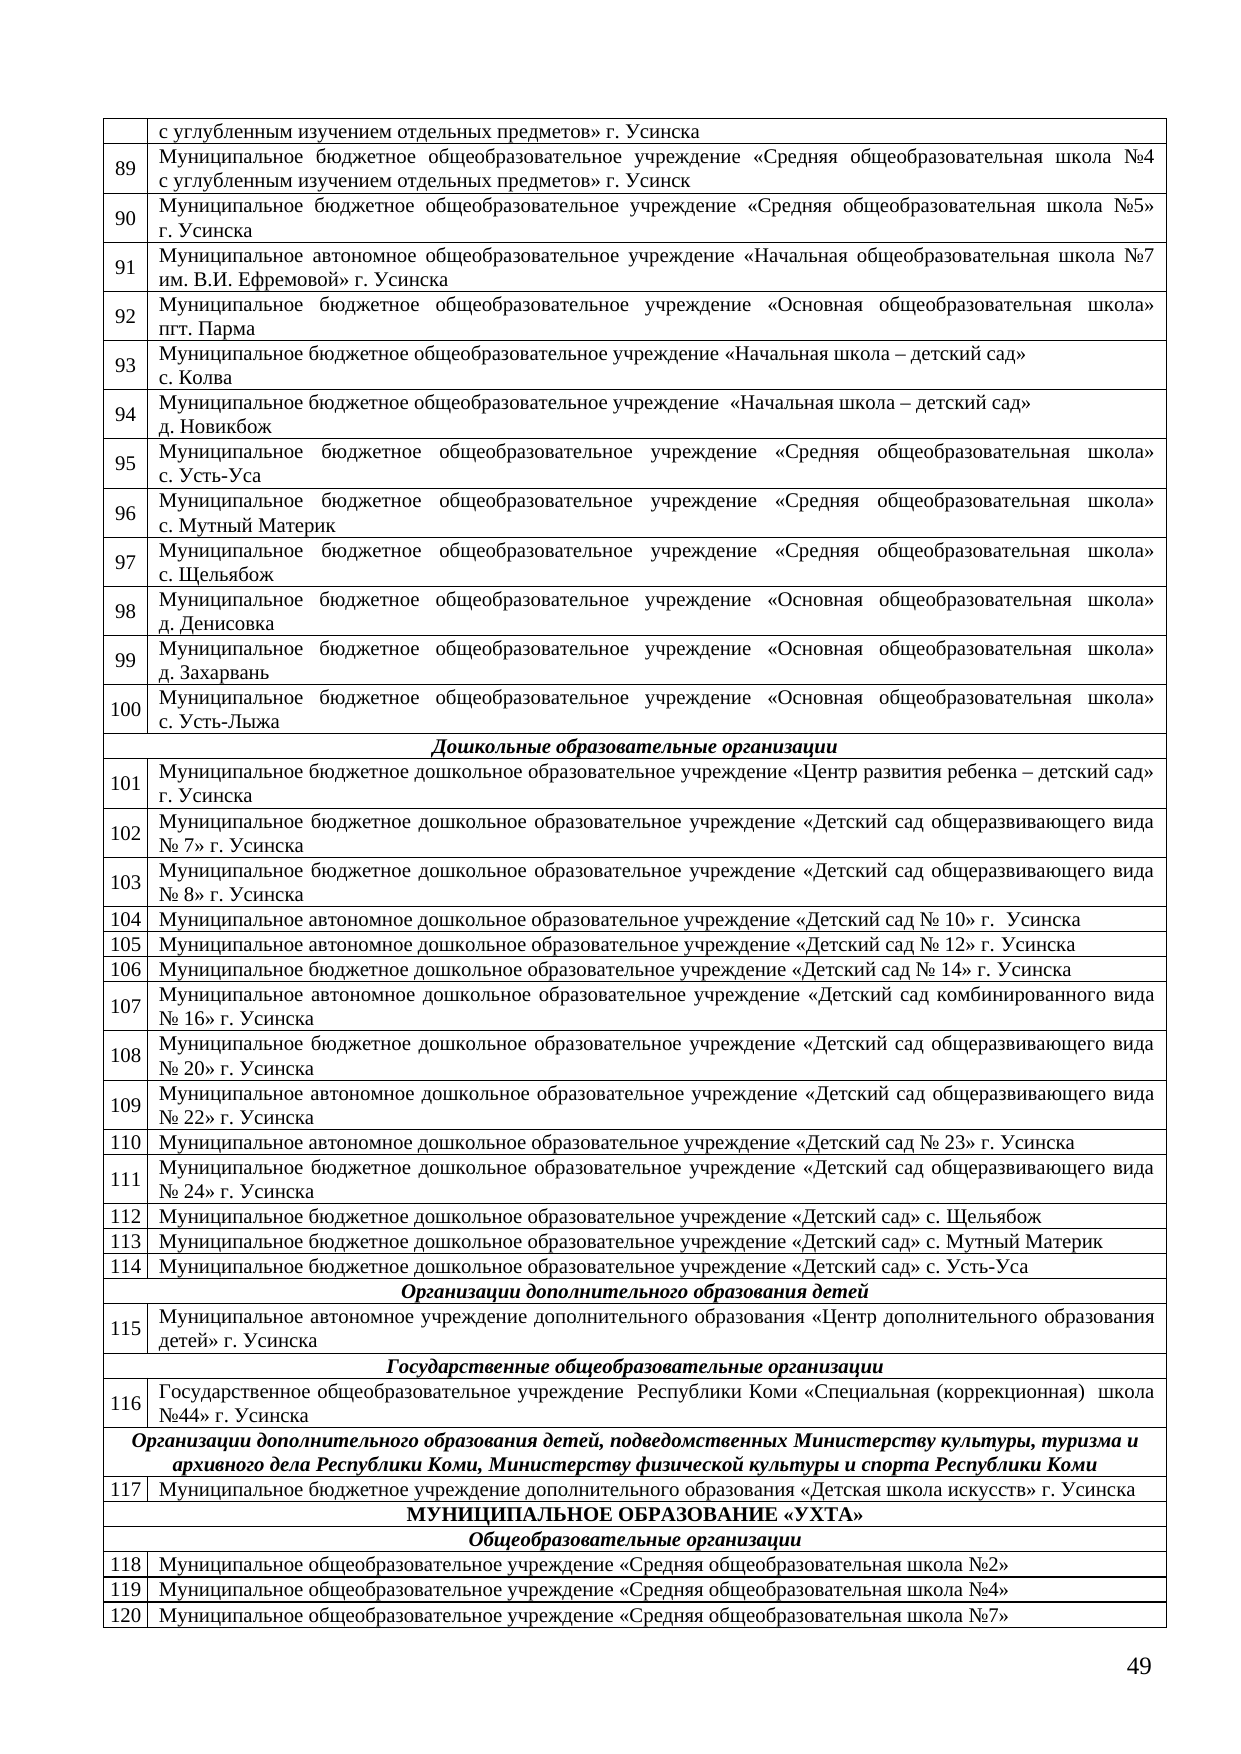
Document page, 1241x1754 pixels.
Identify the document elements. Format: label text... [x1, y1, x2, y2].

table_cell Муниципальное общеобразовательное учреждение «Средняя общеобразовательная школа №7» [148, 1603, 1166, 1627]
table_cell 89 [104, 144, 147, 192]
table_cell 90 [104, 194, 147, 242]
table_cell 113 [104, 1229, 147, 1253]
table_cell Муниципальное общеобразовательное учреждение «Средняя общеобразовательная школа №2» [148, 1552, 1166, 1576]
table_cell Муниципальное бюджетное общеобразовательное учреждение «Основная общеобразовательная школа» пгт. Парма [148, 292, 1166, 340]
table_cell 93 [104, 341, 147, 389]
table_cell 94 [104, 390, 147, 438]
table_cell Организации дополнительного образования детей, подведомственных Министерству культуры, туризма и архивного дела Республики Коми, Министерству физической культуры и спорта Республики Коми [104, 1428, 1166, 1476]
table_cell 107 [104, 982, 147, 1030]
table_cell 115 [104, 1304, 147, 1352]
table_cell Муниципальное бюджетное дошкольное образовательное учреждение «Центр развития ребенка – детский сад» г. Усинска [148, 759, 1166, 807]
table_cell 106 [104, 957, 147, 981]
table_cell 98 [104, 587, 147, 635]
table_cell Муниципальное бюджетное дошкольное образовательное учреждение «Детский сад общеразвивающего вида № 7» г. Усинска [148, 809, 1166, 857]
table_cell Муниципальное бюджетное дошкольное образовательное учреждение «Детский сад» с. Усть-Уса [148, 1254, 1166, 1278]
table_cell Дошкольные образовательные организации [104, 734, 1166, 758]
table_cell Муниципальное бюджетное общеобразовательное учреждение «Начальная школа – детский сад» д. Новикбож [148, 390, 1166, 438]
table_cell Государственные общеобразовательные организации [104, 1354, 1166, 1378]
table_cell 104 [104, 907, 147, 931]
table_cell Муниципальное бюджетное общеобразовательное учреждение «Средняя общеобразовательная школа №5» г. Усинска [148, 194, 1166, 242]
table_cell Муниципальное бюджетное дошкольное образовательное учреждение «Детский сад» с. Щельябож [148, 1204, 1166, 1228]
table_cell Муниципальное бюджетное общеобразовательное учреждение «Средняя общеобразовательная школа №4 с углубленным изучением отдельных предметов» г. Усинск [148, 144, 1166, 192]
table_cell 101 [104, 759, 147, 807]
table_cell 108 [104, 1031, 147, 1079]
table_cell 88 [104, 119, 147, 143]
table_cell Муниципальное общеобразовательное учреждение «Средняя общеобразовательная школа №4» [148, 1578, 1166, 1601]
table_cell 97 [104, 538, 147, 586]
table_cell 112 [104, 1204, 147, 1228]
table_cell Муниципальное бюджетное общеобразовательное учреждение «Начальная школа – детский сад» с. Колва [148, 341, 1166, 389]
table_cell 99 [104, 636, 147, 684]
table_cell Муниципальное бюджетное общеобразовательное учреждение «Средняя общеобразовательная школа» с. Щельябож [148, 538, 1166, 586]
table_cell 119 [104, 1578, 147, 1601]
table_cell 114 [104, 1254, 147, 1278]
table_cell 102 [104, 809, 147, 857]
table_cell 91 [104, 243, 147, 291]
table_cell Муниципальное автономное общеобразовательное учреждение «Начальная общеобразовательная школа №7 им. В.И. Ефремовой» г. Усинска [148, 243, 1166, 291]
table_cell Муниципальное автономное дошкольное образовательное учреждение «Детский сад № 23» г. Усинска [148, 1130, 1166, 1154]
table_cell 103 [104, 858, 147, 906]
table_cell Муниципальное бюджетное дошкольное образовательное учреждение «Детский сад № 14» г. Усинска [148, 957, 1166, 981]
table_cell МУНИЦИПАЛЬНОЕ ОБРАЗОВАНИЕ «УХТА» [104, 1502, 1166, 1526]
table_cell Муниципальное бюджетное дошкольное образовательное учреждение «Детский сад общеразвивающего вида № 24» г. Усинска [148, 1155, 1166, 1203]
table_cell 105 [104, 932, 147, 956]
table_cell Муниципальное бюджетное общеобразовательное учреждение «Основная общеобразовательная школа» с. Усть-Лыжа [148, 685, 1166, 733]
table_cell Муниципальное бюджетное общеобразовательное учреждение «Средняя общеобразовательная школа» с. Мутный Материк [148, 489, 1166, 537]
table_cell Муниципальное автономное учреждение дополнительного образования «Центр дополнительного образования детей» г. Усинска [148, 1304, 1166, 1352]
table_cell 116 [104, 1379, 147, 1427]
table_cell 92 [104, 292, 147, 340]
table_cell 118 [104, 1552, 147, 1576]
table_cell 96 [104, 489, 147, 537]
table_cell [148, 119, 1166, 143]
table_cell Муниципальное автономное дошкольное образовательное учреждение «Детский сад № 10» г. Усинска [148, 907, 1166, 931]
table_cell Муниципальное бюджетное общеобразовательное учреждение «Средняя общеобразовательная школа» с. Усть-Уса [148, 439, 1166, 487]
table_cell Муниципальное автономное дошкольное образовательное учреждение «Детский сад № 12» г. Усинска [148, 932, 1166, 956]
table_cell Муниципальное бюджетное дошкольное образовательное учреждение «Детский сад общеразвивающего вида № 20» г. Усинска [148, 1031, 1166, 1079]
table_cell Организации дополнительного образования детей [104, 1279, 1166, 1303]
table_cell 120 [104, 1603, 147, 1627]
table_cell Муниципальное бюджетное общеобразовательное учреждение «Основная общеобразовательная школа» д. Денисовка [148, 587, 1166, 635]
table_cell 109 [104, 1081, 147, 1129]
table_cell Муниципальное бюджетное общеобразовательное учреждение «Основная общеобразовательная школа» д. Захарвань [148, 636, 1166, 684]
table_cell Государственное общеобразовательное учреждение Республики Коми «Специальная (коррекционная) школа №44» г. Усинска [148, 1379, 1166, 1427]
table_cell Муниципальное бюджетное дошкольное образовательное учреждение «Детский сад общеразвивающего вида № 8» г. Усинска [148, 858, 1166, 906]
table_cell Муниципальное бюджетное учреждение дополнительного образования «Детская школа искусств» г. Усинска [148, 1477, 1166, 1501]
table_cell 95 [104, 439, 147, 487]
table_cell Муниципальное автономное дошкольное образовательное учреждение «Детский сад комбинированного вида № 16» г. Усинска [148, 982, 1166, 1030]
table_cell 100 [104, 685, 147, 733]
table_cell 110 [104, 1130, 147, 1154]
table_cell 111 [104, 1155, 147, 1203]
table_cell Муниципальное бюджетное дошкольное образовательное учреждение «Детский сад» с. Мутный Материк [148, 1229, 1166, 1253]
table_cell Муниципальное автономное дошкольное образовательное учреждение «Детский сад общеразвивающего вида № 22» г. Усинска [148, 1081, 1166, 1129]
table_cell Общеобразовательные организации [104, 1527, 1166, 1551]
table_cell 117 [104, 1477, 147, 1501]
